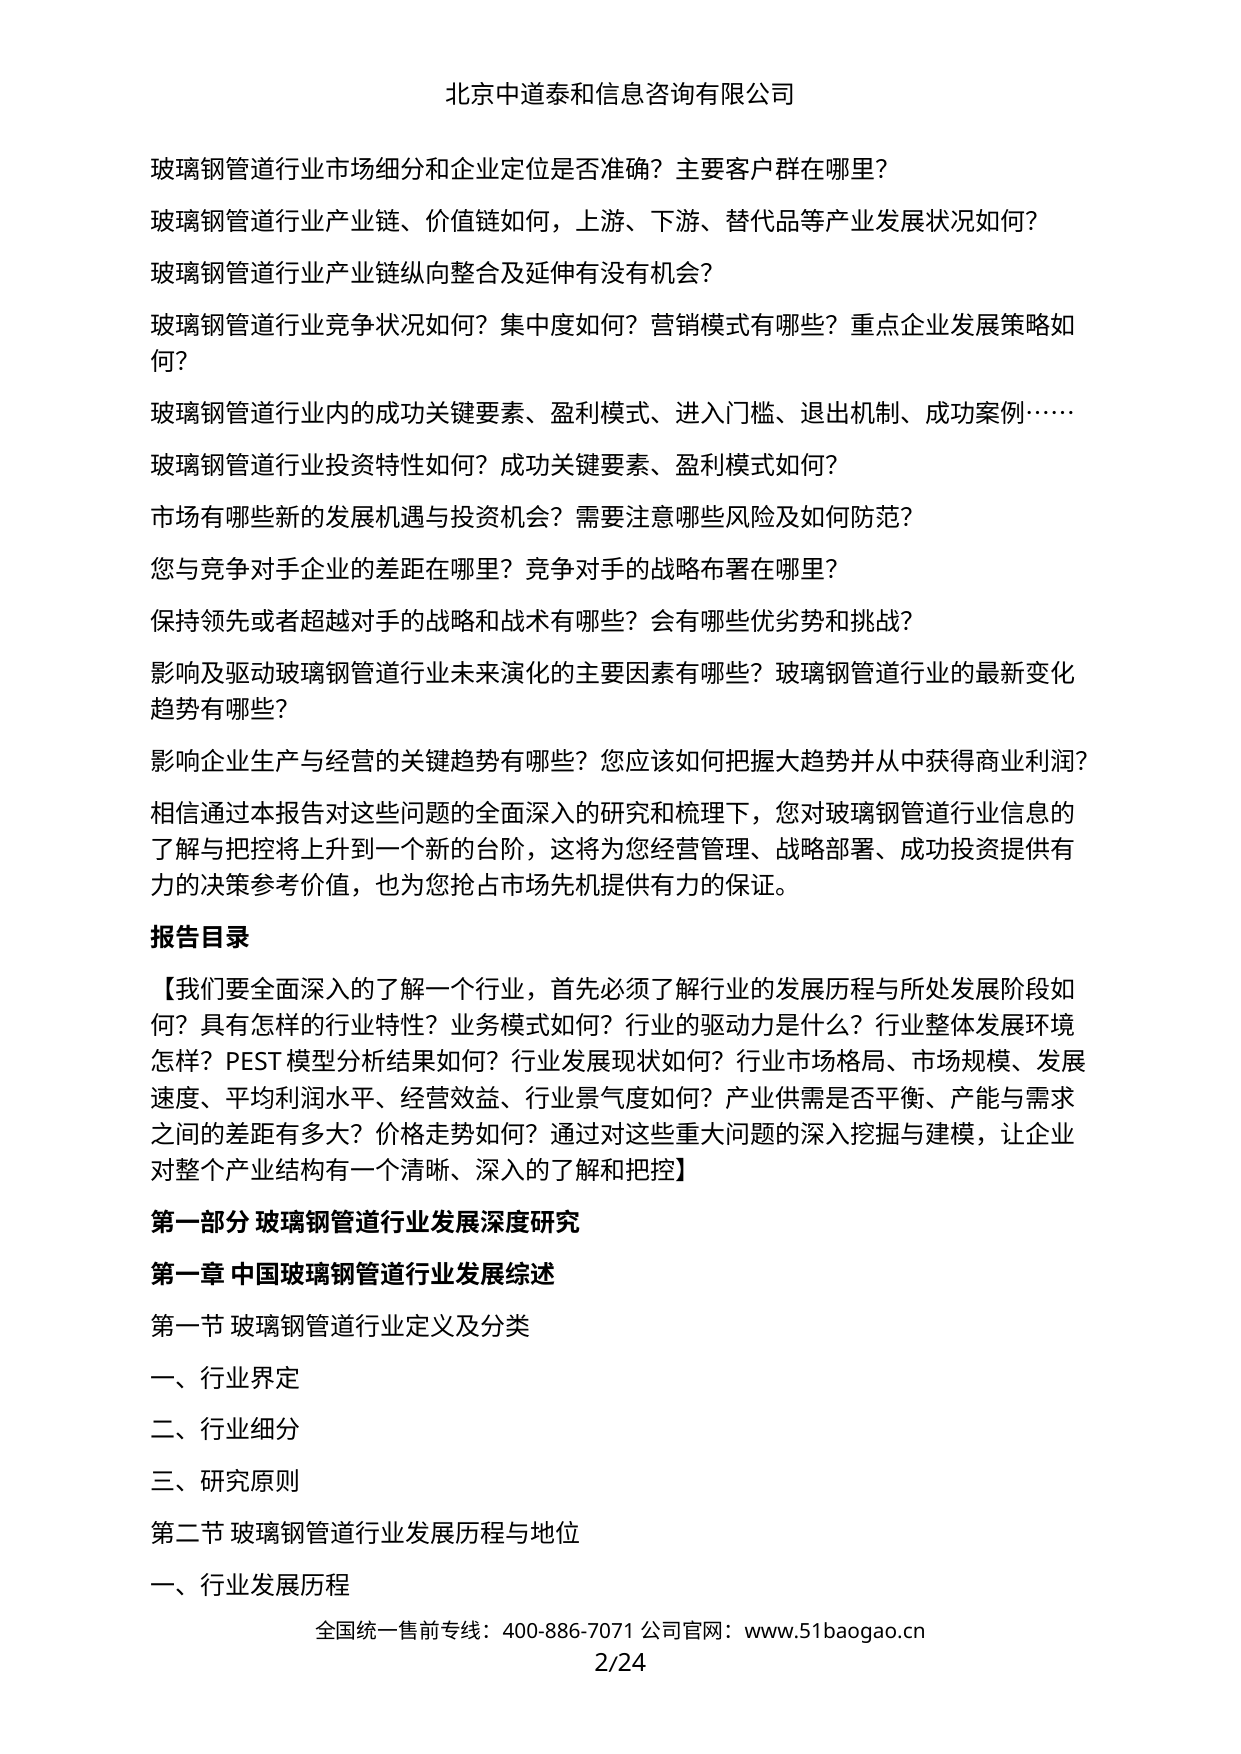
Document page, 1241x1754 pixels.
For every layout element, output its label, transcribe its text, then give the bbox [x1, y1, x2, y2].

text 相信通过本报告对这些问题的全面深入的研究和梳理下，您对玻璃钢管道行业信息的了解与把控将上升到一个新的台阶，这将为您经营管理、战略部署、成功投资提供有力的决策参考价值，也为您抢占市场先机提供有力的保证。 [150, 793, 1090, 902]
text 玻璃钢管道行业竞争状况如何？集中度如何？营销模式有哪些？重点企业发展策略如何？ [150, 306, 1090, 378]
text 第一部分 玻璃钢管道行业发展深度研究 [150, 1202, 1090, 1239]
text 二、行业细分 [150, 1410, 1090, 1446]
text 玻璃钢管道行业产业链、价值链如何，上游、下游、替代品等产业发展状况如何？ [150, 202, 1090, 238]
text 【我们要全面深入的了解一个行业，首先必须了解行业的发展历程与所处发展阶段如何？具有怎样的行业特性？业务模式如何？行业的驱动力是什么？行业整体发展环境怎样？PEST模型分析结果如何？行业发展现状如何？行业市场格局、市场规模、发展速度、平均利润水平、经营效益、行业景气度如何？产业供需是否平衡、产能与需求之间的差距有多大？价格走势如何？通过对这些重大问题的深入挖掘与建模，让企业对整个产业结构有一个清晰、深入的了解和把控】 [150, 969, 1090, 1187]
text 报告目录 [150, 917, 1090, 954]
text 第一章 中国玻璃钢管道行业发展综述 [150, 1254, 1090, 1291]
text 影响企业生产与经营的关键趋势有哪些？您应该如何把握大趋势并从中获得商业利润？ [150, 741, 1090, 777]
text 玻璃钢管道行业市场细分和企业定位是否准确？主要客户群在哪里？ [150, 150, 1090, 186]
text 一、行业发展历程 [150, 1566, 1090, 1602]
text 三、研究原则 [150, 1462, 1090, 1498]
text 第二节 玻璃钢管道行业发展历程与地位 [150, 1514, 1090, 1550]
text 玻璃钢管道行业投资特性如何？成功关键要素、盈利模式如何？ [150, 446, 1090, 482]
text 一、行业界定 [150, 1358, 1090, 1394]
text 保持领先或者超越对手的战略和战术有哪些？会有哪些优劣势和挑战？ [150, 601, 1090, 637]
text 玻璃钢管道行业内的成功关键要素、盈利模式、进入门槛、退出机制、成功案例…… [150, 394, 1090, 430]
text 第一节 玻璃钢管道行业定义及分类 [150, 1306, 1090, 1342]
text 玻璃钢管道行业产业链纵向整合及延伸有没有机会？ [150, 254, 1090, 290]
text 市场有哪些新的发展机遇与投资机会？需要注意哪些风险及如何防范？ [150, 497, 1090, 534]
text 您与竞争对手企业的差距在哪里？竞争对手的战略布署在哪里？ [150, 549, 1090, 586]
text 影响及驱动玻璃钢管道行业未来演化的主要因素有哪些？玻璃钢管道行业的最新变化趋势有哪些？ [150, 653, 1090, 726]
